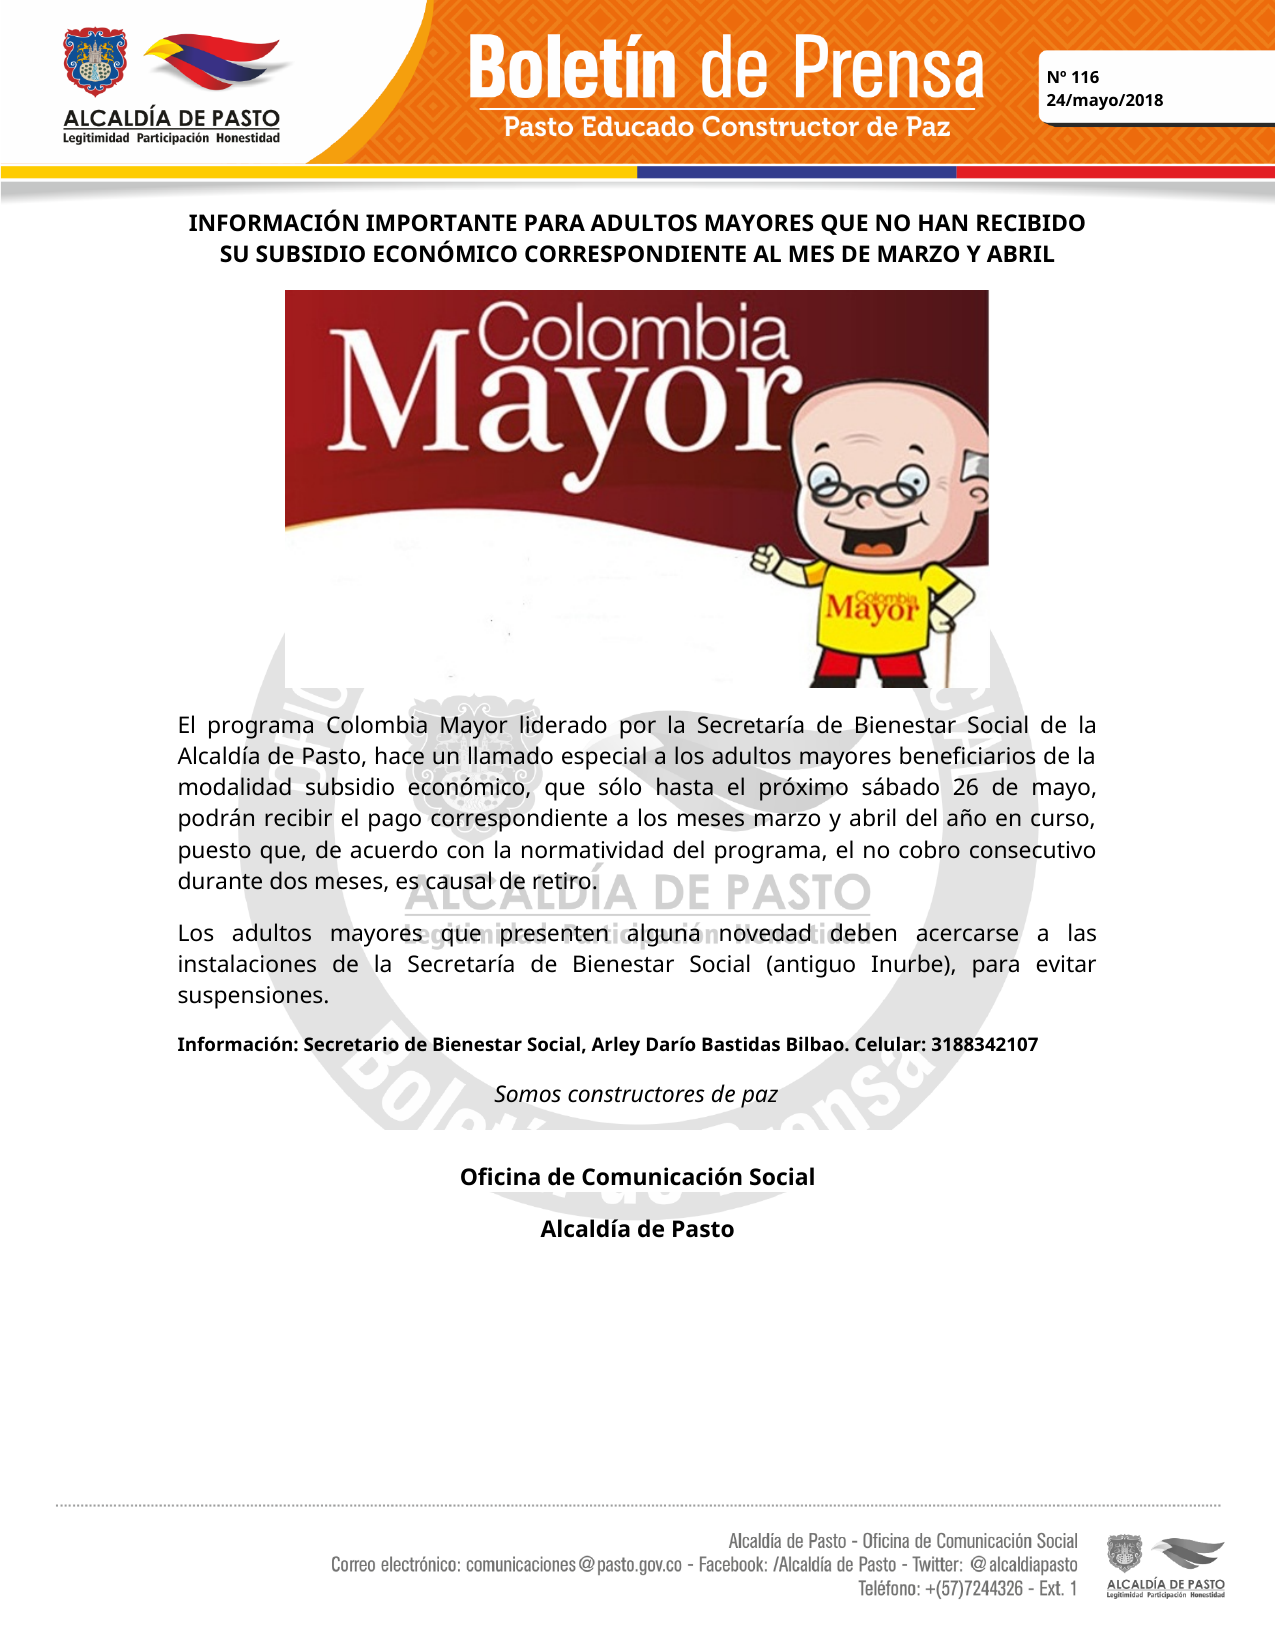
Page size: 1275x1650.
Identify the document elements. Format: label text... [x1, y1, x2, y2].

picture [0, 0, 1275, 1645]
text INFORMACIÓN IMPORTANTE PARA ADULTOS MAYORES QUE NO HAN RECIBIDO SU SUBSIDIO ECONÓMICO CORRESPONDIENTE AL MES DE MARZO Y ABRIL [177, 207, 1098, 269]
text Los adultos mayores que presenten alguna novedad deben acercarse a las instalaciones de la Secretaría de Bienestar Social (antiguo Inurbe), para evitar suspensiones. [177, 917, 1098, 1011]
text Somos constructores de paz [177, 1078, 1098, 1109]
text Oficina de Comunicación Social [177, 1161, 1098, 1192]
text El programa Colombia Mayor liderado por la Secretaría de Bienestar Social de la Alcaldía de Pasto, hace un llamado especial a los adultos mayores beneficiarios de la modalidad subsidio económico, que sólo hasta el próximo sábado 26 de mayo, podrán recibir el pago correspondiente a los meses marzo y abril del año en curso, puesto que, de acuerdo con la normatividad del programa, el no cobro consecutivo durante dos meses, es causal de retiro. [177, 708, 1098, 896]
text Información: Secretario de Bienestar Social, Arley Darío Bastidas Bilbao. Celular: 3188342107 [177, 1031, 1098, 1057]
text Alcaldía de Pasto [177, 1213, 1098, 1244]
